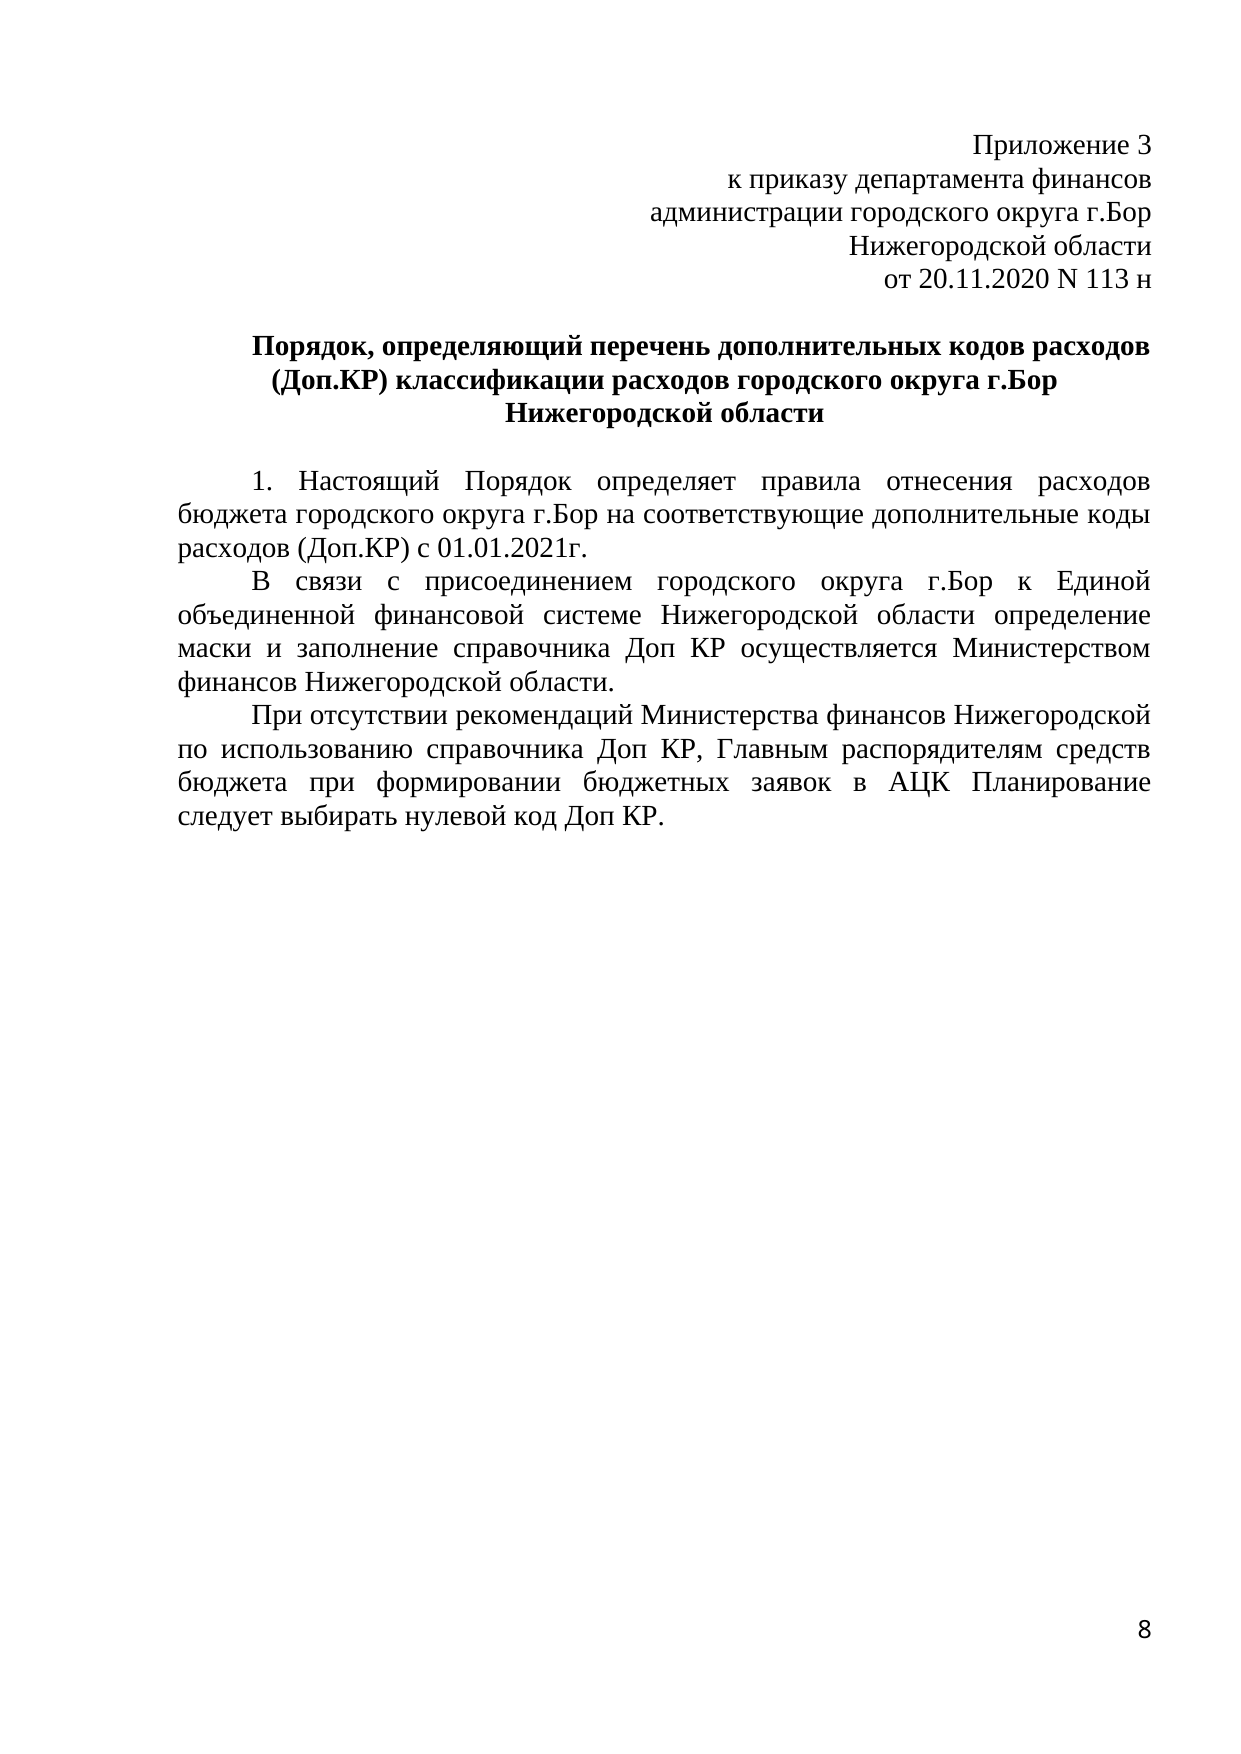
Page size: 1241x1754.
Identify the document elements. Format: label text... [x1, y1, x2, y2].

text Приложение 3 [177, 127, 1152, 161]
text к приказу департамента финансов [177, 161, 1152, 194]
text В связи с присоединением городского округа г.Бор к Единой объединенной финансовой системе Нижегородской области определение маски и заполнение справочника Доп КР осуществляется Министерством финансов Нижегородской области. [177, 563, 1152, 697]
text Нижегородской области [177, 228, 1152, 261]
text Порядок, определяющий перечень дополнительных кодов расходов (Доп.КР) классификации расходов городского округа г.Бор Нижегородской области [177, 328, 1152, 429]
text 1. Настоящий Порядок определяет правила отнесения расходов бюджета городского округа г.Бор на соответствующие дополнительные коды расходов (Доп.КР) с 01.01.2021г. [177, 463, 1152, 563]
text администрации городского округа г.Бор [177, 194, 1152, 228]
text от 20.11.2020 N 113 н [177, 261, 1152, 295]
text При отсутствии рекомендаций Министерства финансов Нижегородской по использованию справочника Доп КР, Главным распорядителям средств бюджета при формировании бюджетных заявок в АЦК Планирование следует выбирать нулевой код Доп КР. [177, 697, 1152, 832]
